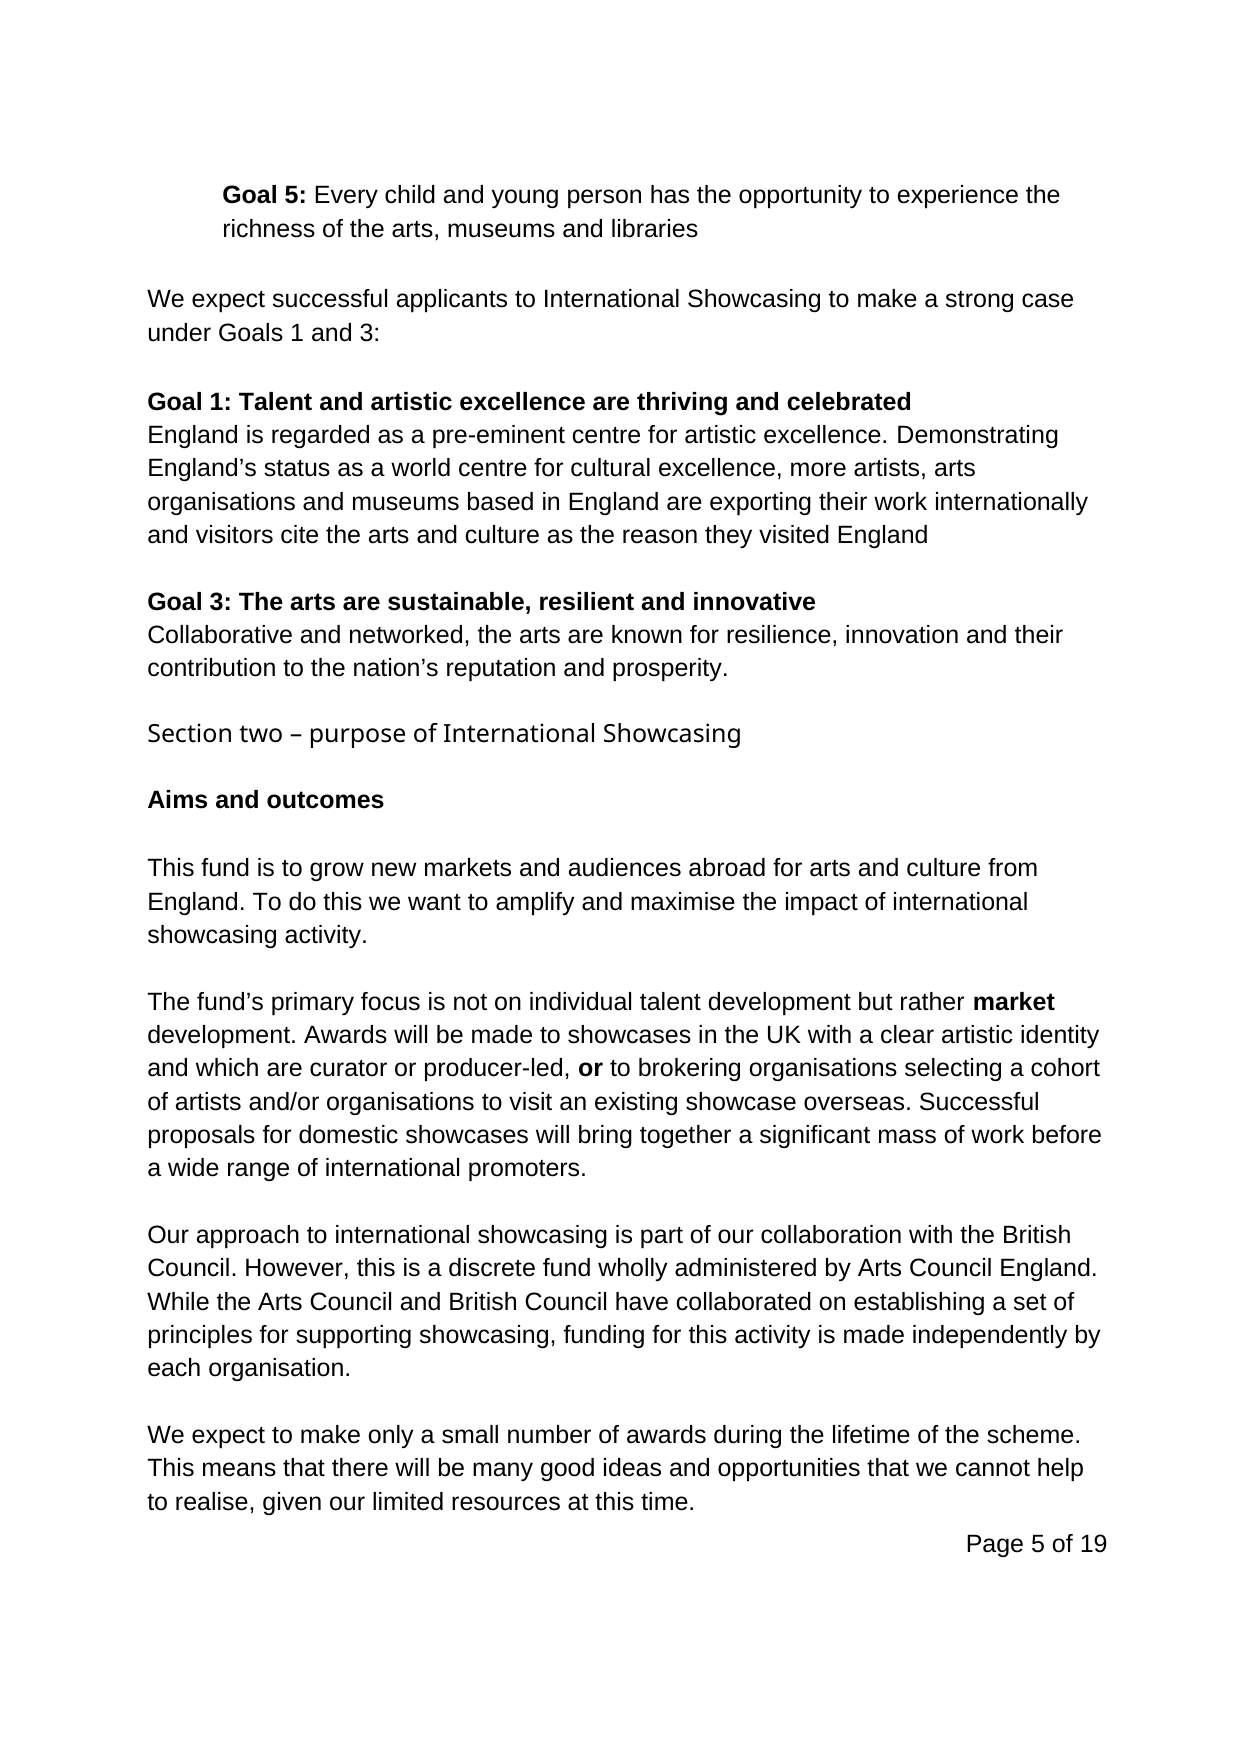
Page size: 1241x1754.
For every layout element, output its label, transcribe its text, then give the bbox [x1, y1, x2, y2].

text This fund is to grow new markets and audiences abroad for arts and culture from England. To do this we want to amplify and maximise the impact of international showcasing activity. [147, 849, 1107, 949]
subtitle Section two – purpose of International Showcasing [147, 715, 1107, 749]
subtitle Aims and outcomes [147, 782, 1107, 815]
text We expect successful applicants to International Showcasing to make a strong case under Goals 1 and 3: [147, 279, 1107, 346]
text Our approach to international showcasing is part of our collaboration with the British Council. However, this is a discrete fund wholly administered by Arts Council England. While the Arts Council and British Council have collaborated on establishing a set of principles for supporting showcasing, funding for this activity is made independently by each organisation. [147, 1215, 1107, 1382]
text England is regarded as a pre-eminent centre for artistic excellence. Demonstrating England’s status as a world centre for cultural excellence, more artists, arts organisations and museums based in England are exporting their work internationally and visitors cite the arts and culture as the reason they visited England [147, 415, 1107, 549]
text Collaborative and networked, the arts are known for resilience, innovation and their contribution to the nation’s reputation and prosperity. [147, 615, 1107, 682]
text We expect to make only a small number of awards during the lifetime of the scheme. This means that there will be many good ideas and opportunities that we cannot help to realise, given our limited resources at this time. [147, 1415, 1107, 1515]
text Goal 5: Every child and young person has the opportunity to experience the richness of the arts, museums and libraries [222, 177, 1107, 244]
subtitle Goal 3: The arts are sustainable, resilient and innovative [147, 582, 1107, 615]
subtitle Goal 1: Talent and artistic excellence are thriving and celebrated [147, 382, 1107, 415]
text The fund’s primary focus is not on individual talent development but rather market development. Awards will be made to showcases in the UK with a clear artistic identity and which are curator or producer-led, or to brokering organisations selecting a cohort of artists and/or organisations to visit an existing showcase overseas. Successful proposals for domestic showcases will bring together a significant mass of work before a wide range of international promoters. [147, 982, 1107, 1182]
